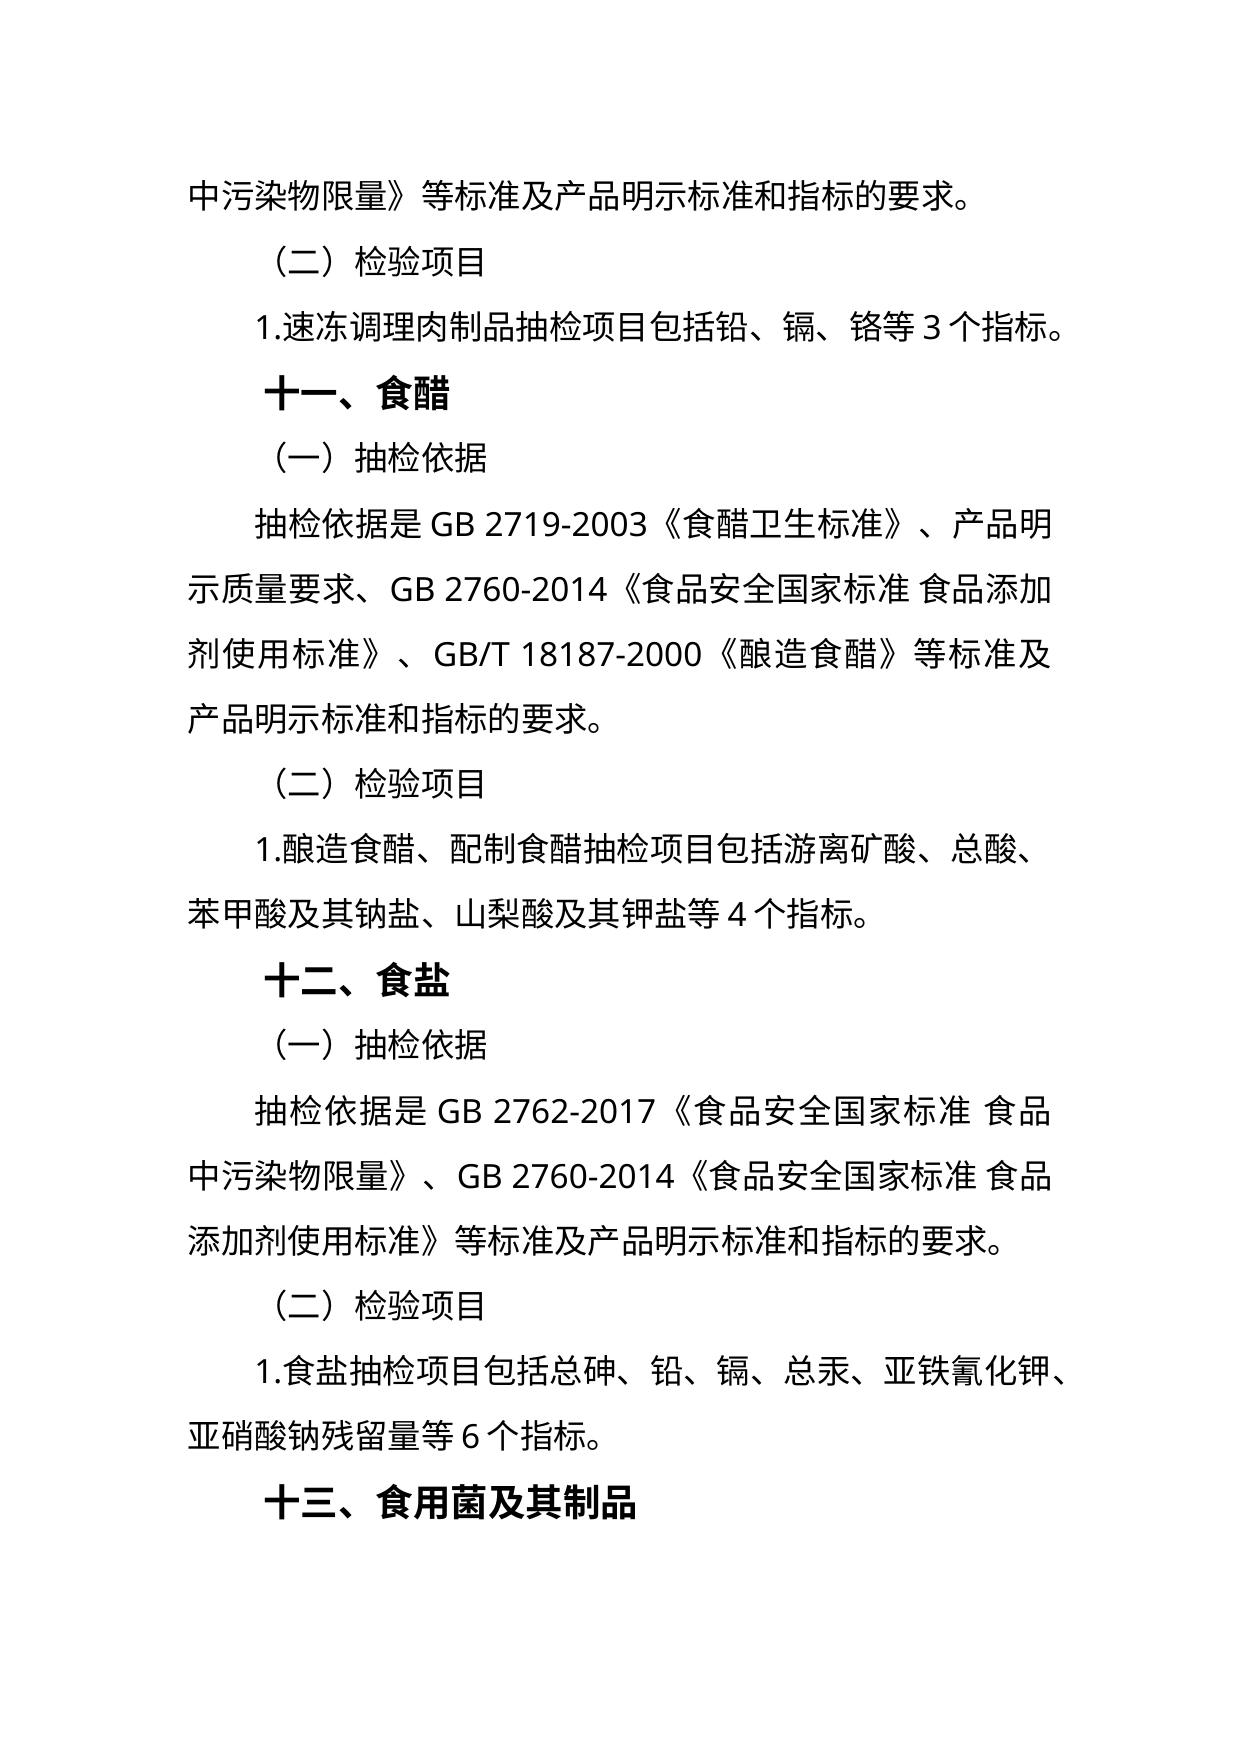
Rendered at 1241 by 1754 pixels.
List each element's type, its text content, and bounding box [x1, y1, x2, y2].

text 抽检依据是GB 2762-2017《食品安全国家标准 食品中污染物限量》、GB 2760-2014《食品安全国家标准 食品添加剂使用标准》等标准及产品明示标准和指标的要求。 [187, 1076, 1053, 1271]
text （二）检验项目 [187, 227, 1053, 292]
list 抽检依据 [187, 1011, 1053, 1076]
list 检验项目 [187, 1272, 1053, 1337]
list 食盐 [187, 945, 1053, 1010]
list 食用菌及其制品 [187, 1467, 1053, 1532]
text 1.酿造食醋、配制食醋抽检项目包括游离矿酸、总酸、苯甲酸及其钠盐、山梨酸及其钾盐等4个指标。 [187, 815, 1053, 945]
text 抽检依据是GB 2719-2003《食醋卫生标准》、产品明示质量要求、GB 2760-2014《食品安全国家标准 食品添加剂使用标准》、GB/T 18187-2000《酿造食醋》等标准及产品明示标准和指标的要求。 [187, 489, 1053, 749]
list 抽检依据 [187, 424, 1053, 489]
text 1.食盐抽检项目包括总砷、铅、镉、总汞、亚铁氰化钾、亚硝酸钠残留量等6个指标。 [187, 1337, 1053, 1467]
text 1.速冻调理肉制品抽检项目包括铅、镉、铬等3个指标。 [187, 293, 1053, 358]
list 检验项目 [187, 749, 1053, 814]
list 食醋 [187, 358, 1053, 423]
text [187, 162, 1053, 227]
